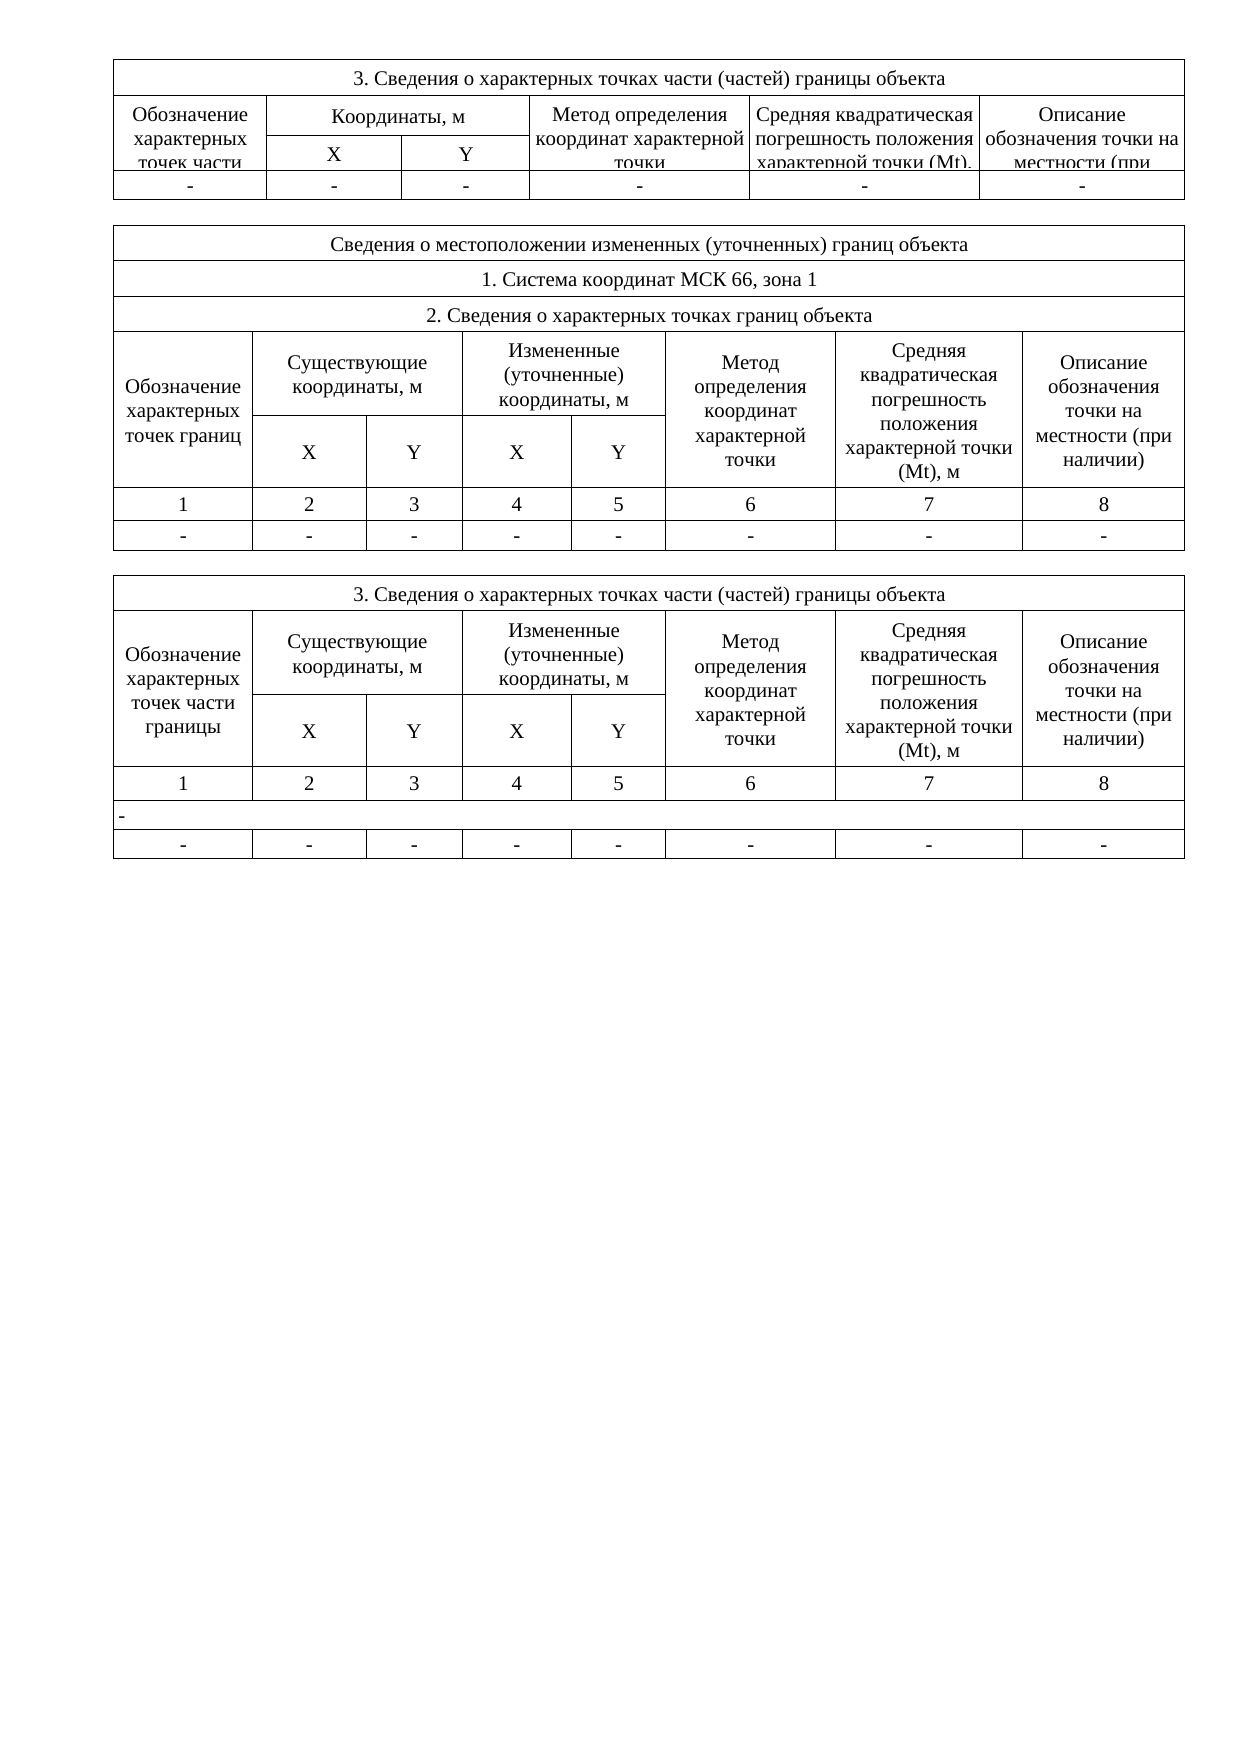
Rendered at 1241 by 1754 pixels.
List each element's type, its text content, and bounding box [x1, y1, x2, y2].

table_cell X [253, 695, 366, 766]
table_cell 1 [114, 488, 252, 520]
table_cell - [463, 521, 571, 549]
table_cell - [253, 521, 366, 549]
table_cell - [836, 830, 1022, 858]
table_cell 1. Система координат МСК 66, зона 1 [114, 261, 1184, 296]
table_cell 4 [463, 767, 571, 799]
table_header 3. Сведения о характерных точках части (частей) границы объекта [114, 60, 1184, 94]
table_cell Измененные (уточненные) координаты, м [463, 611, 665, 694]
table_cell Измененные (уточненные) координаты, м [463, 332, 665, 415]
table_cell - [1023, 521, 1184, 549]
table_cell - [572, 830, 665, 858]
table_cell - [750, 171, 979, 199]
table_cell - [267, 171, 401, 199]
table_cell - [572, 521, 665, 549]
table_cell - [253, 830, 366, 858]
table_cell 5 [572, 488, 665, 520]
table_cell 7 [836, 488, 1022, 520]
table_header Сведения о местоположении измененных (уточненных) границ объекта [114, 226, 1184, 260]
table_cell X [267, 136, 401, 170]
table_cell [114, 96, 266, 170]
table_cell Средняя квадратическая погрешность положения характерной точки (Mt), м [836, 332, 1022, 487]
table_cell 2 [253, 767, 366, 799]
table_cell Обозначение характерных точек границ [114, 332, 252, 487]
table_cell - [367, 521, 462, 549]
table_cell Y [402, 136, 529, 170]
table_cell Существующие координаты, м [253, 611, 462, 694]
table_cell - [530, 171, 749, 199]
table_cell 3 [367, 767, 462, 799]
table_cell - [114, 830, 252, 858]
table_cell - [402, 171, 529, 199]
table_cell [980, 96, 1184, 170]
table_cell - [367, 830, 462, 858]
table_cell 1 [114, 767, 252, 799]
table_cell - [463, 830, 571, 858]
table_cell - [980, 171, 1184, 199]
table_cell - [114, 801, 1184, 829]
table_cell - [836, 521, 1022, 549]
table_cell Существующие координаты, м [253, 332, 462, 415]
table_cell X [463, 695, 571, 766]
table_cell 2 [253, 488, 366, 520]
table_cell 3 [367, 488, 462, 520]
table_cell Координаты, м [267, 96, 529, 134]
table_cell X [253, 416, 366, 487]
table_cell Описание обозначения точки на местности (при наличии) [1023, 332, 1184, 487]
table_cell 2. Сведения о характерных точках границ объекта [114, 297, 1184, 331]
table_header 3. Сведения о характерных точках части (частей) границы объекта [114, 576, 1184, 610]
table_cell 8 [1023, 488, 1184, 520]
table_cell 8 [1023, 767, 1184, 799]
table_cell 5 [572, 767, 665, 799]
table_cell 4 [463, 488, 571, 520]
table_cell 7 [836, 767, 1022, 799]
table_cell X [463, 416, 571, 487]
table_cell - [114, 521, 252, 549]
table_cell 6 [666, 767, 835, 799]
table_cell Метод определения координат характерной точки [666, 611, 835, 766]
table_cell Обозначение характерных точек части границы [114, 611, 252, 766]
table_cell Метод определения координат характерной точки [666, 332, 835, 487]
table_cell - [666, 830, 835, 858]
table_cell Средняя квадратическая погрешность положения характерной точки (Mt), м [836, 611, 1022, 766]
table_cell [750, 96, 979, 170]
table_cell Описание обозначения точки на местности (при наличии) [1023, 611, 1184, 766]
table_cell Y [572, 416, 665, 487]
table_cell - [666, 521, 835, 549]
table_cell - [1023, 830, 1184, 858]
table_cell - [114, 171, 266, 199]
table_cell Y [367, 416, 462, 487]
table_cell 6 [666, 488, 835, 520]
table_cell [530, 96, 749, 170]
table_cell Y [572, 695, 665, 766]
table_cell Y [367, 695, 462, 766]
